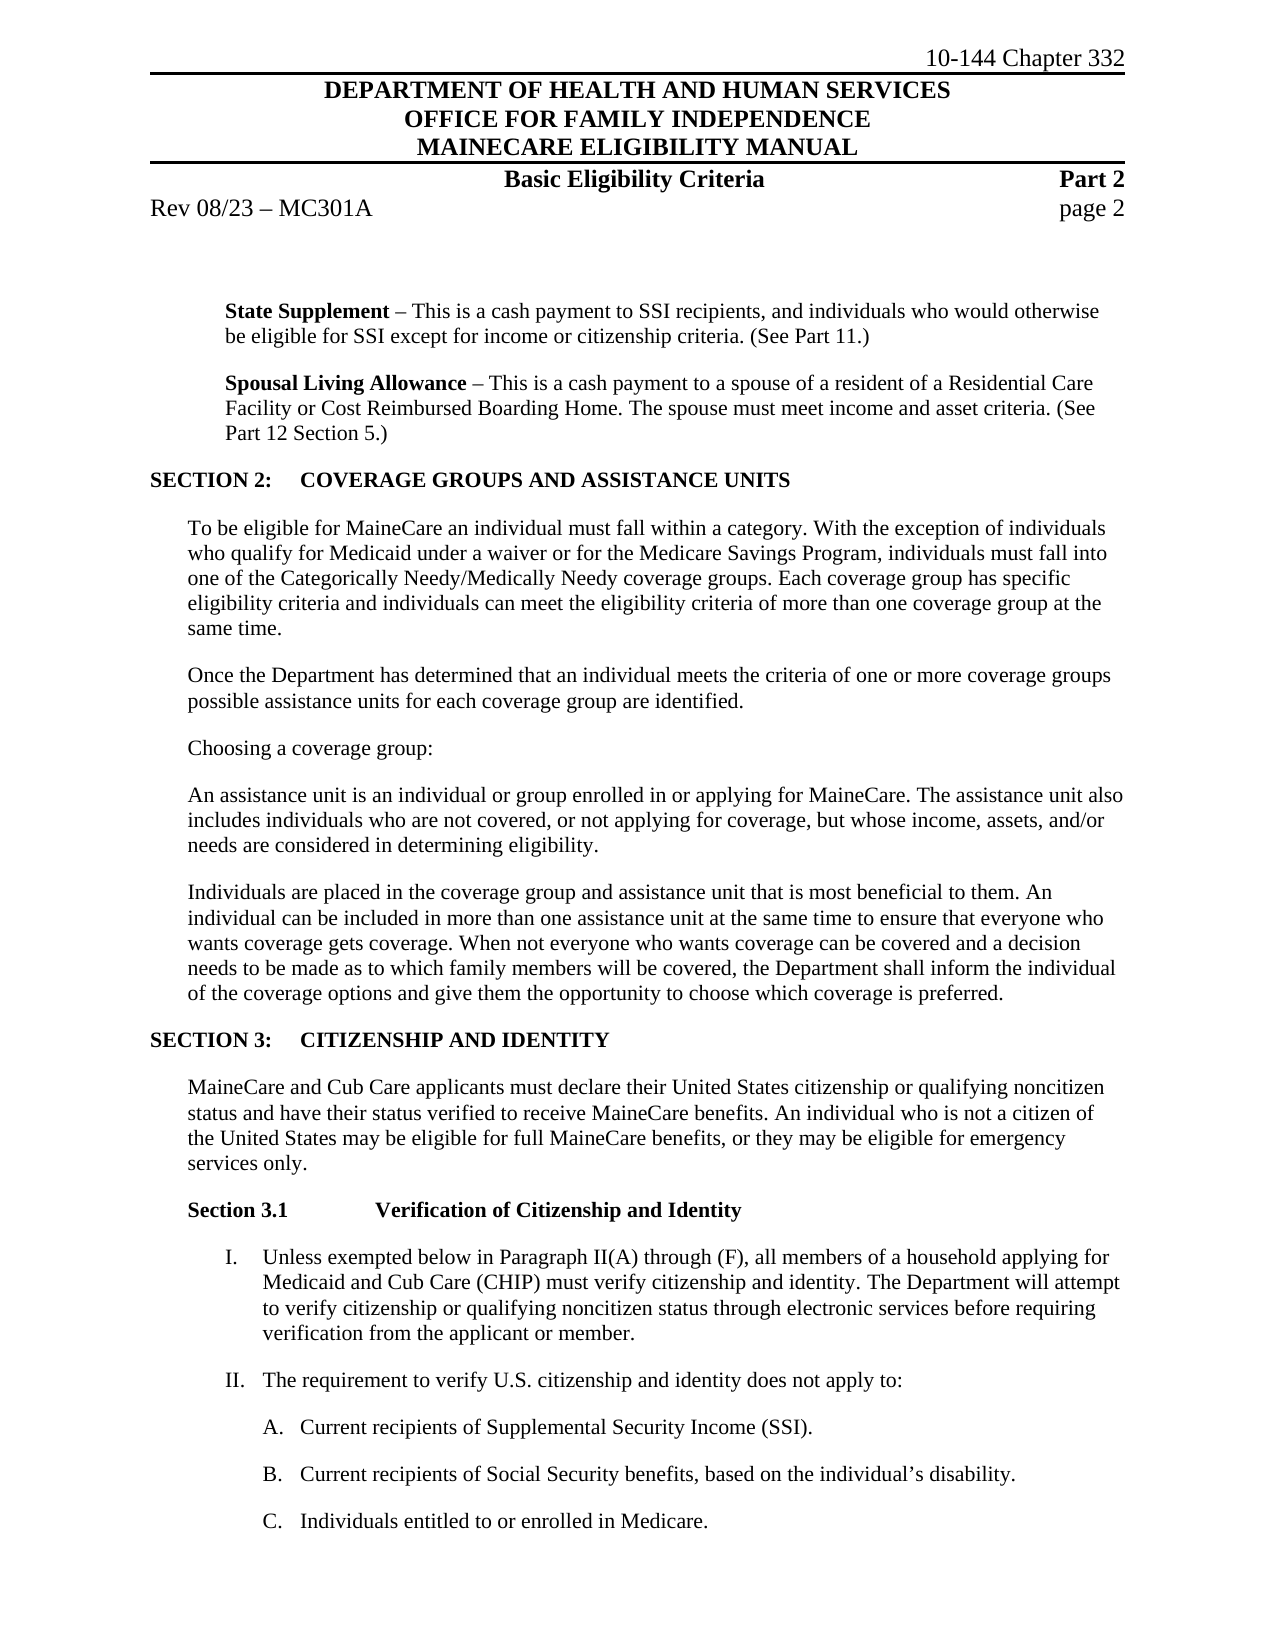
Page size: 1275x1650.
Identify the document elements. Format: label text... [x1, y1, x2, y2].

text A. Current recipients of Supplemental Security Income (SSI). [262, 1414, 1125, 1439]
text MaineCare and Cub Care applicants must declare their United States citizenship or qualifying noncitizen status and have their status verified to receive MaineCare benefits. An individual who is not a citizen of the United States may be eligible for full MaineCare benefits, or they may be eligible for emergency services only. [187, 1074, 1112, 1175]
text I. Unless exempted below in Paragraph II(A) through (F), all members of a household applying for Medicaid and Cub Care (CHIP) must verify citizenship and identity. The Department will attempt to verify citizenship or qualifying noncitizen status through electronic services before requiring verification from the applicant or member. [225, 1244, 1125, 1345]
text To be eligible for MaineCare an individual must fall within a category. With the exception of individuals who qualify for Medicaid under a waiver or for the Medicare Savings Program, individuals must fall into one of the Categorically Needy/Medically Needy coverage groups. Each coverage group has specific eligibility criteria and individuals can meet the eligibility criteria of more than one coverage group at the same time. [187, 514, 1125, 641]
text Once the Department has determined that an individual meets the criteria of one or more coverage groups possible assistance units for each coverage group are identified. [187, 662, 1125, 713]
text II. The requirement to verify U.S. citizenship and identity does not apply to: [225, 1367, 1125, 1392]
text Individuals are placed in the coverage group and assistance unit that is most beneficial to them. An individual can be included in more than one assistance unit at the same time to ensure that everyone who wants coverage gets coverage. When not everyone who wants coverage can be covered and a decision needs to be made as to which family members will be covered, the Department shall inform the individual of the coverage options and give them the opportunity to choose which coverage is preferred. [187, 879, 1125, 1005]
text C. Individuals entitled to or enrolled in Medicare. [262, 1508, 1125, 1533]
text Spousal Living Allowance – This is a cash payment to a spouse of a resident of a Residential Care Facility or Cost Reimbursed Boarding Home. The spouse must meet income and asset criteria. (See Part 12 Section 5.) [225, 370, 1125, 446]
text State Supplement – This is a cash payment to SSI recipients, and individuals who would otherwise be eligible for SSI except for income or citizenship criteria. (See Part 11.) [225, 298, 1125, 348]
subtitle SECTION 2: COVERAGE GROUPS AND ASSISTANCE UNITS [150, 467, 1125, 493]
text B. Current recipients of Social Security benefits, based on the individual’s disability. [262, 1461, 1125, 1486]
text Choosing a coverage group: [187, 735, 1125, 760]
subtitle SECTION 3: CITIZENSHIP AND IDENTITY [150, 1027, 1125, 1052]
text An assistance unit is an individual or group enrolled in or applying for MaineCare. The assistance unit also includes individuals who are not covered, or not applying for coverage, but whose income, assets, and/or needs are considered in determining eligibility. [187, 782, 1125, 857]
subtitle Section 3.1 Verification of Citizenship and Identity [187, 1197, 1125, 1222]
